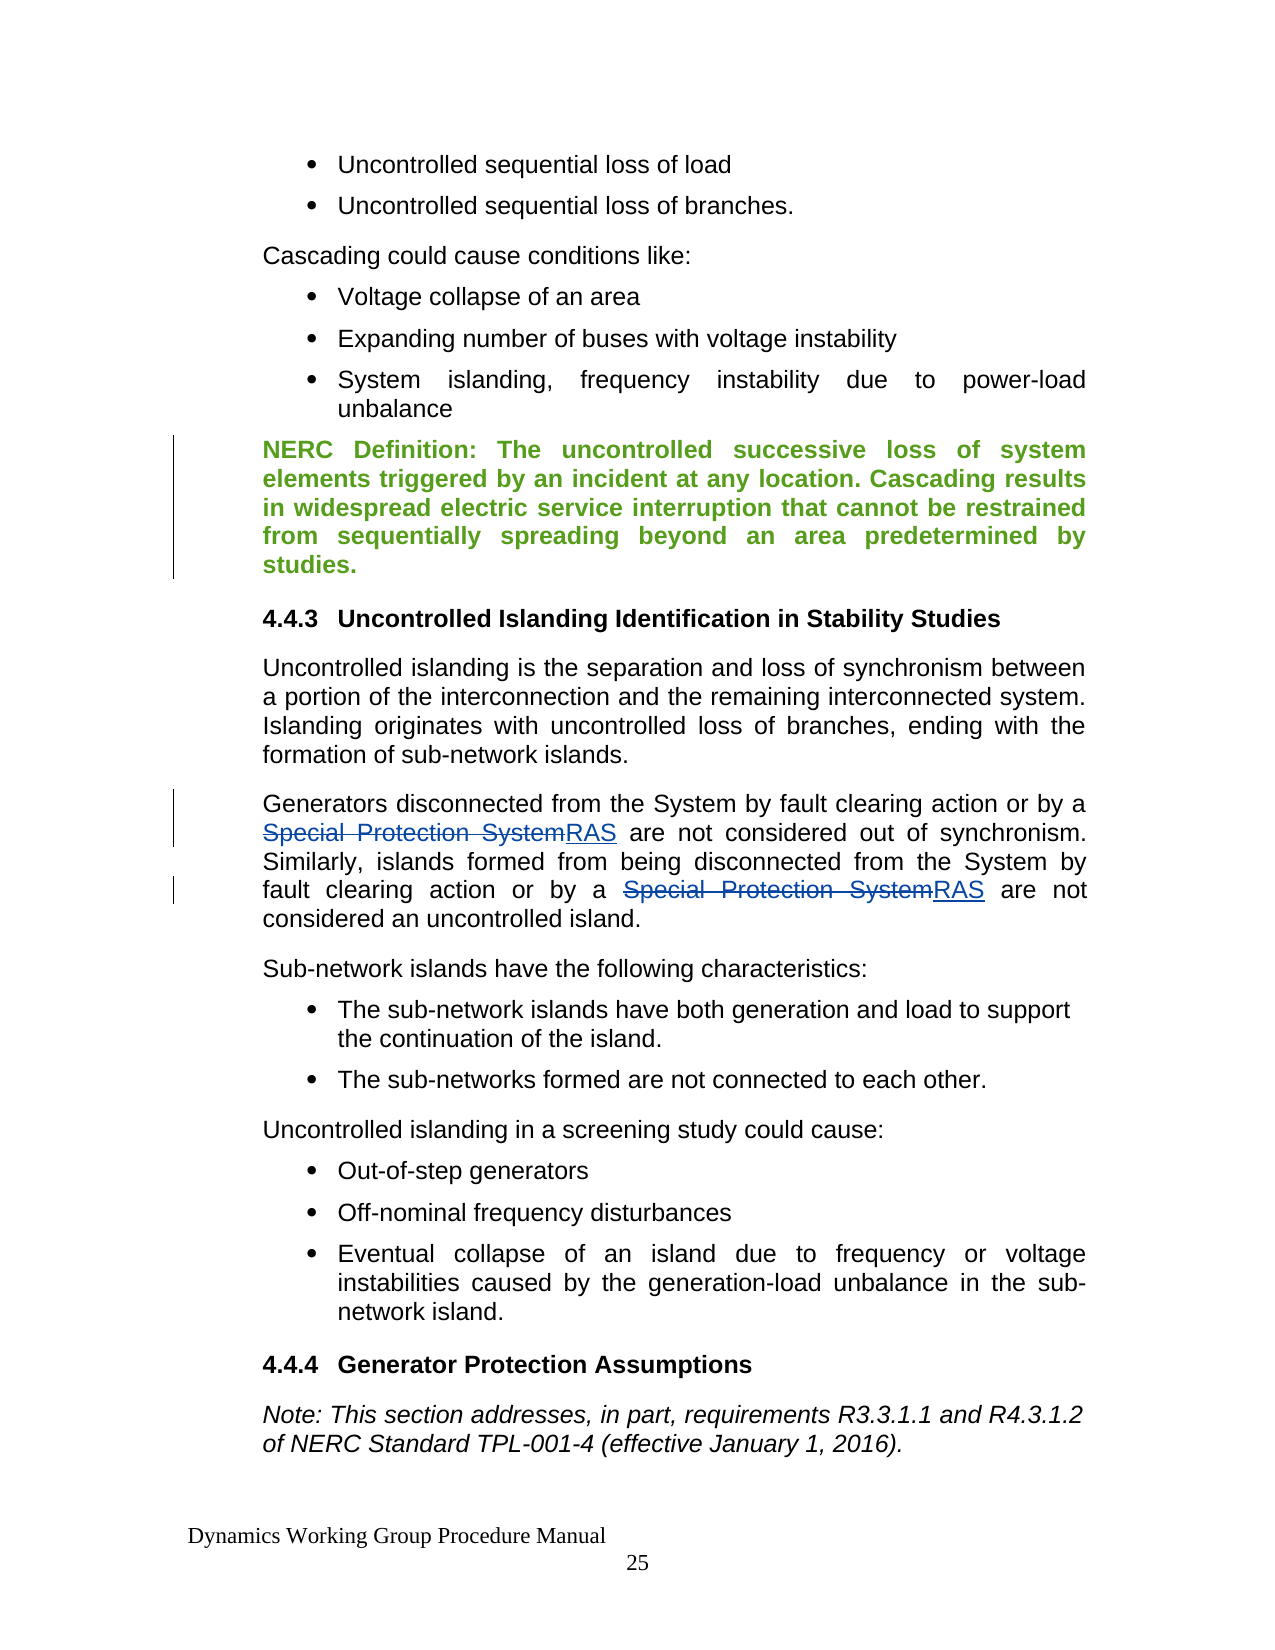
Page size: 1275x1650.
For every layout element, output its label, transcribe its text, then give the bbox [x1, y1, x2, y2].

text NERC Definition: The uncontrolled successive loss of system elements triggered by an incident at any location. Cascading results in widespread electric service interruption that cannot be restrained from sequentially spreading beyond an area predetermined by studies. [262, 435, 1087, 579]
subtitle Uncontrolled Islanding Identification in Stability Studies [262, 604, 1087, 633]
text Uncontrolled islanding in a screening study could cause: [262, 1115, 1087, 1144]
list Eventual collapse of an island due to frequency or voltage instabilities caused by the generation-load unbalance in the sub-network island. [307, 1239, 1087, 1325]
list The sub-network islands have both generation and load to support the continuation of the island. [307, 995, 1087, 1053]
list System islanding, frequency instability due to power-load unbalance [307, 365, 1087, 423]
list The sub-networks formed are not connected to each other. [307, 1065, 1087, 1094]
list Expanding number of buses with voltage instability [307, 324, 1087, 352]
list Off-nominal frequency disturbances [307, 1197, 1087, 1226]
list Uncontrolled sequential loss of load [307, 150, 1087, 179]
text Sub-network islands have the following characteristics: [262, 954, 1087, 983]
text Uncontrolled islanding is the separation and loss of synchronism between a portion of the interconnection and the remaining interconnected system. Islanding originates with uncontrolled loss of branches, ending with the formation of sub-network islands. [262, 653, 1087, 768]
list Voltage collapse of an area [307, 282, 1087, 311]
text Generators disconnected from the System by fault clearing action or by a are not considered out of synchronism. Similarly, islands formed from being disconnected from the System by fault clearing action or by a are not considered an uncontrolled island. [262, 789, 1087, 933]
list Uncontrolled sequential loss of branches. [307, 191, 1087, 220]
list Out-of-step generators [307, 1156, 1087, 1185]
text Note: This section addresses, in part, requirements R3.3.1.1 and R4.3.1.2 of NERC Standard TPL-001-4 (effective January 1, 2016). [262, 1400, 1087, 1457]
text Cascading could cause conditions like: [262, 241, 1087, 270]
subtitle Generator Protection Assumptions [262, 1350, 1087, 1379]
